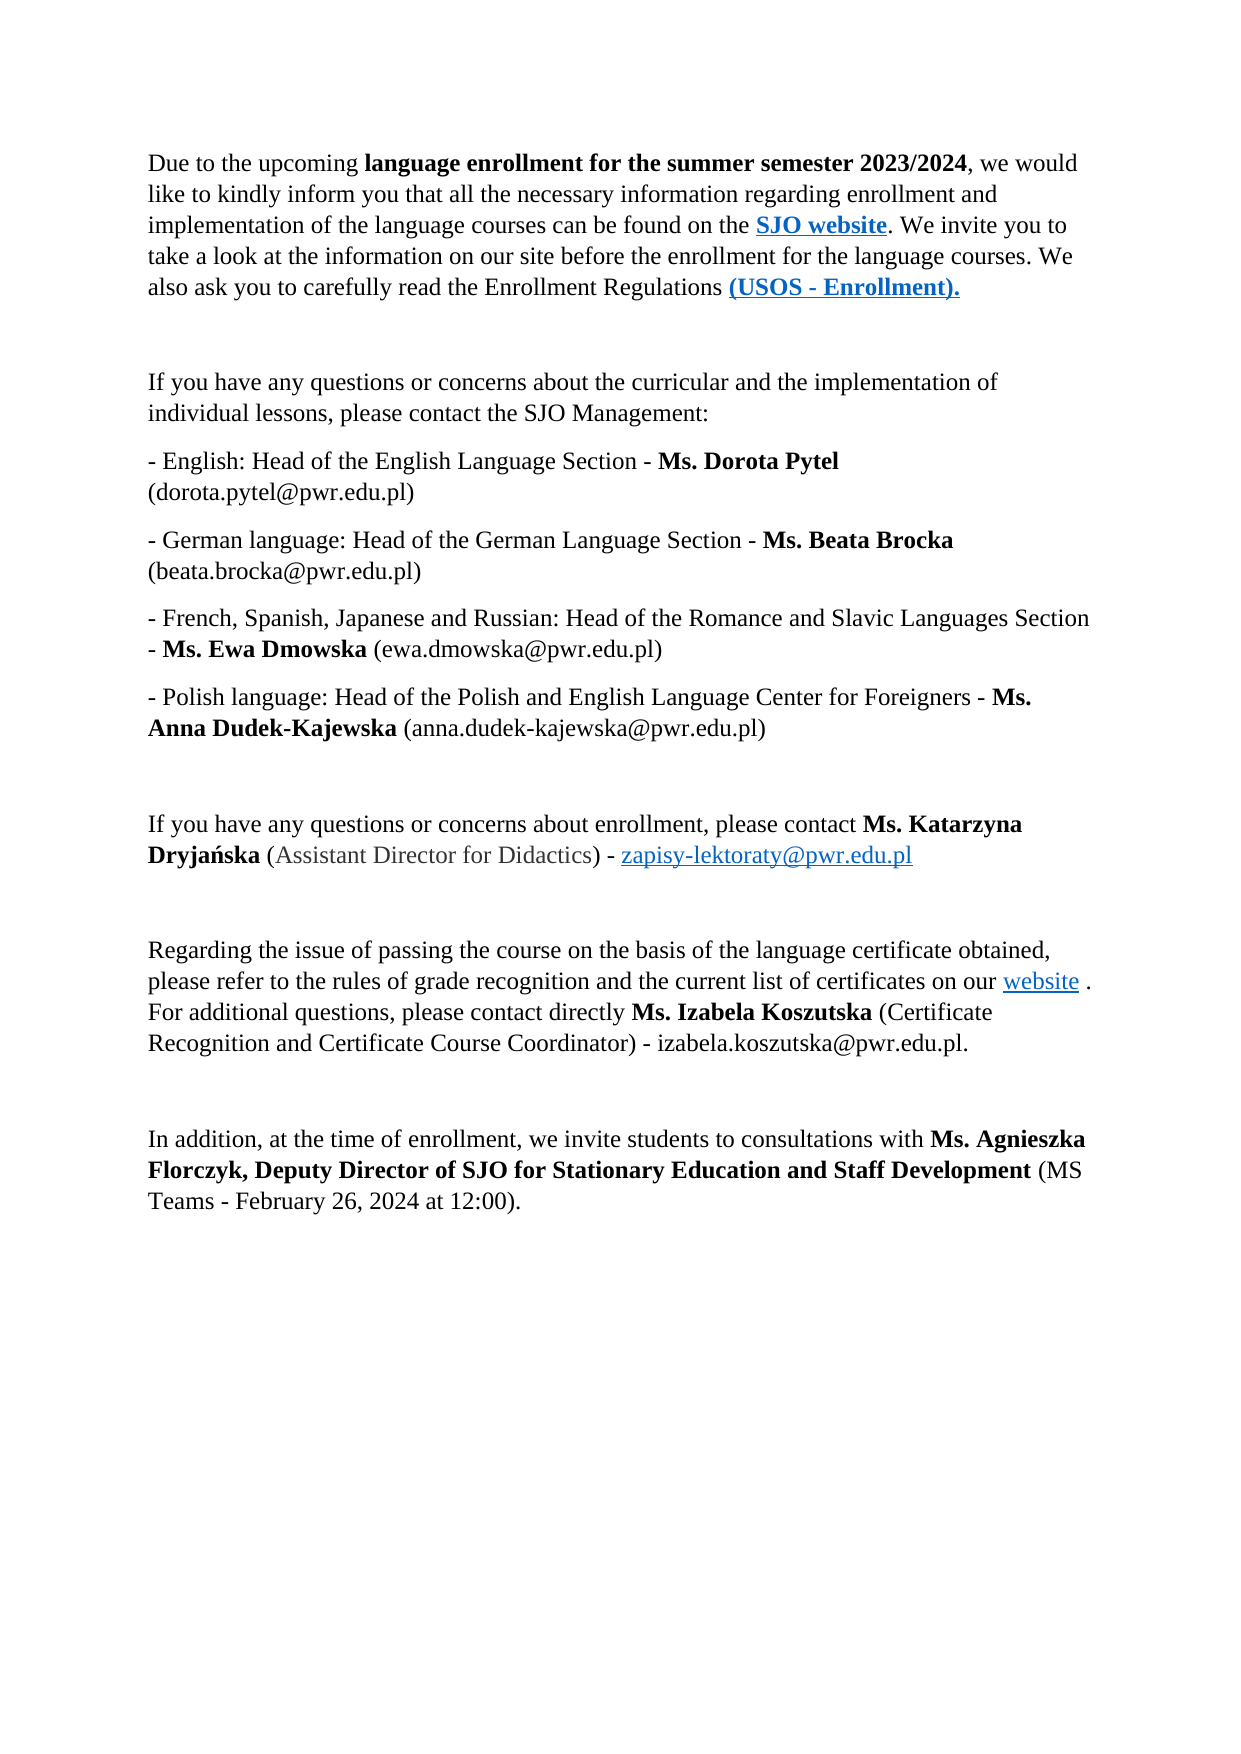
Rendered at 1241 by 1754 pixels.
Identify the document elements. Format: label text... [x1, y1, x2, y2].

text Regarding the issue of passing the course on the basis of the language certificate obtained, please refer to the rules of grade recognition and the current list of certificates on our website . For additional questions, please contact directly Ms. Izabela Koszutska (Certificate Recognition and Certificate Course Coordinator) - izabela.koszutska@pwr.edu.pl. [148, 935, 1093, 1057]
text - French, Spanish, Japanese and Russian: Head of the Romance and Slavic Languages Section - Ms. Ewa Dmowska (ewa.dmowska@pwr.edu.pl) [148, 603, 1093, 663]
text In addition, at the time of enrollment, we invite students to consultations with Ms. Agnieszka Florczyk, Deputy Director of SJO for Stationary Education and Staff Development (MS Teams - February 26, 2024 at 12:00). [148, 1124, 1093, 1214]
text If you have any questions or concerns about the curricular and the implementation of individual lessons, please contact the SJO Management: [148, 367, 1093, 427]
text If you have any questions or concerns about enrollment, please contact Ms. Katarzyna Dryjańska (Assistant Director for Didactics) - zapisy-lektoraty@pwr.edu.pl [148, 809, 1093, 868]
text - Polish language: Head of the Polish and English Language Center for Foreigners - Ms. Anna Dudek-Kajewska (anna.dudek-kajewska@pwr.edu.pl) [148, 682, 1093, 742]
text - English: Head of the English Language Section - Ms. Dorota Pytel (dorota.pytel@pwr.edu.pl) [148, 446, 1093, 506]
text Due to the upcoming language enrollment for the summer semester 2023/2024, we would like to kindly inform you that all the necessary information regarding enrollment and implementation of the language courses can be found on the SJO website. We invite you to take a look at the information on our site before the enrollment for the language courses. We also ask you to carefully read the Enrollment Regulations (USOS - Enrollment). [148, 148, 1093, 301]
text - German language: Head of the German Language Section - Ms. Beata Brocka (beata.brocka@pwr.edu.pl) [148, 525, 1093, 584]
